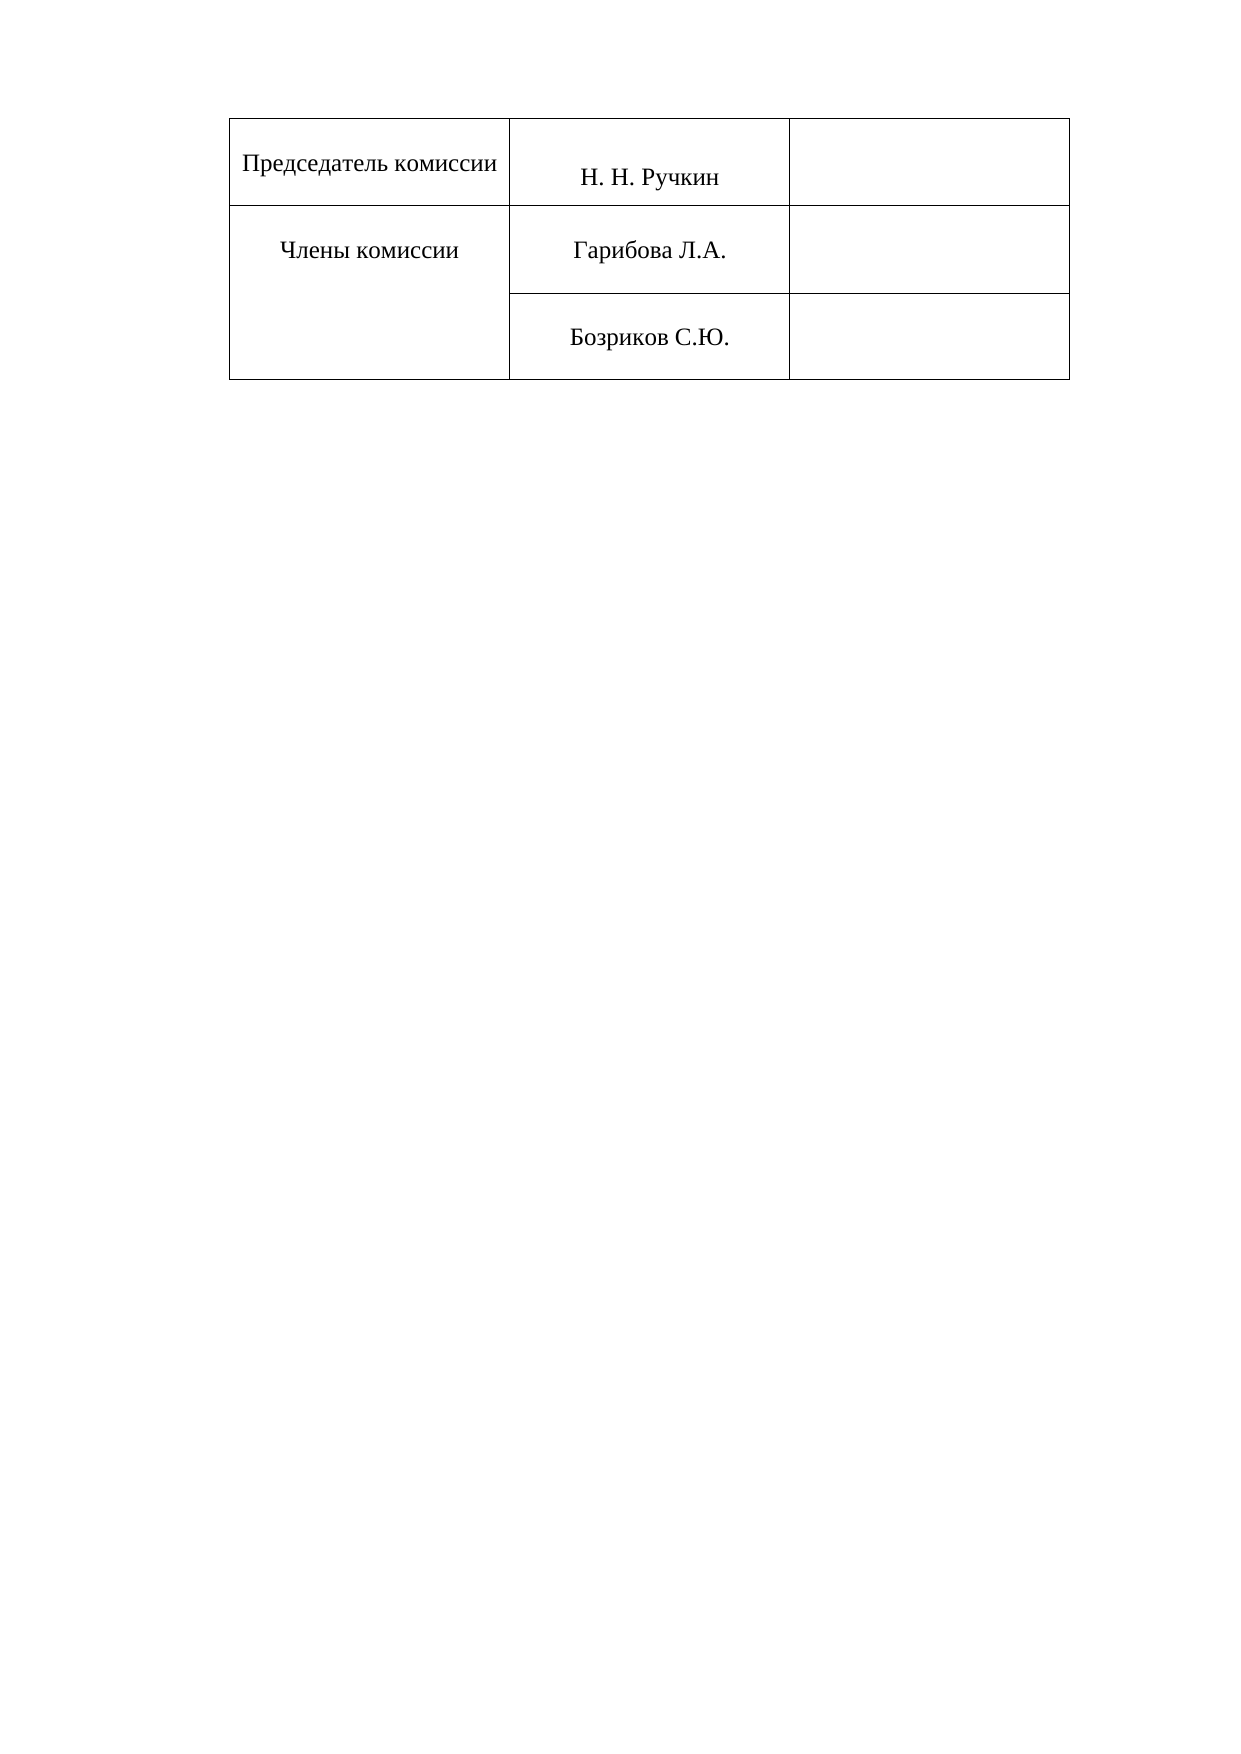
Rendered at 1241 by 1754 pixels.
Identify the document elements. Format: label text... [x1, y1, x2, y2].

table_header [790, 119, 1069, 205]
table_cell [790, 206, 1069, 293]
table_cell Гарибова Л.А. [510, 206, 789, 293]
table_cell Бозриков С.Ю. [510, 294, 789, 379]
table_header Председатель комиссии [230, 119, 509, 205]
table_cell [790, 294, 1069, 379]
table_header Н. Н. Ручкин [510, 119, 789, 205]
table_cell Члены комиссии [230, 206, 509, 379]
